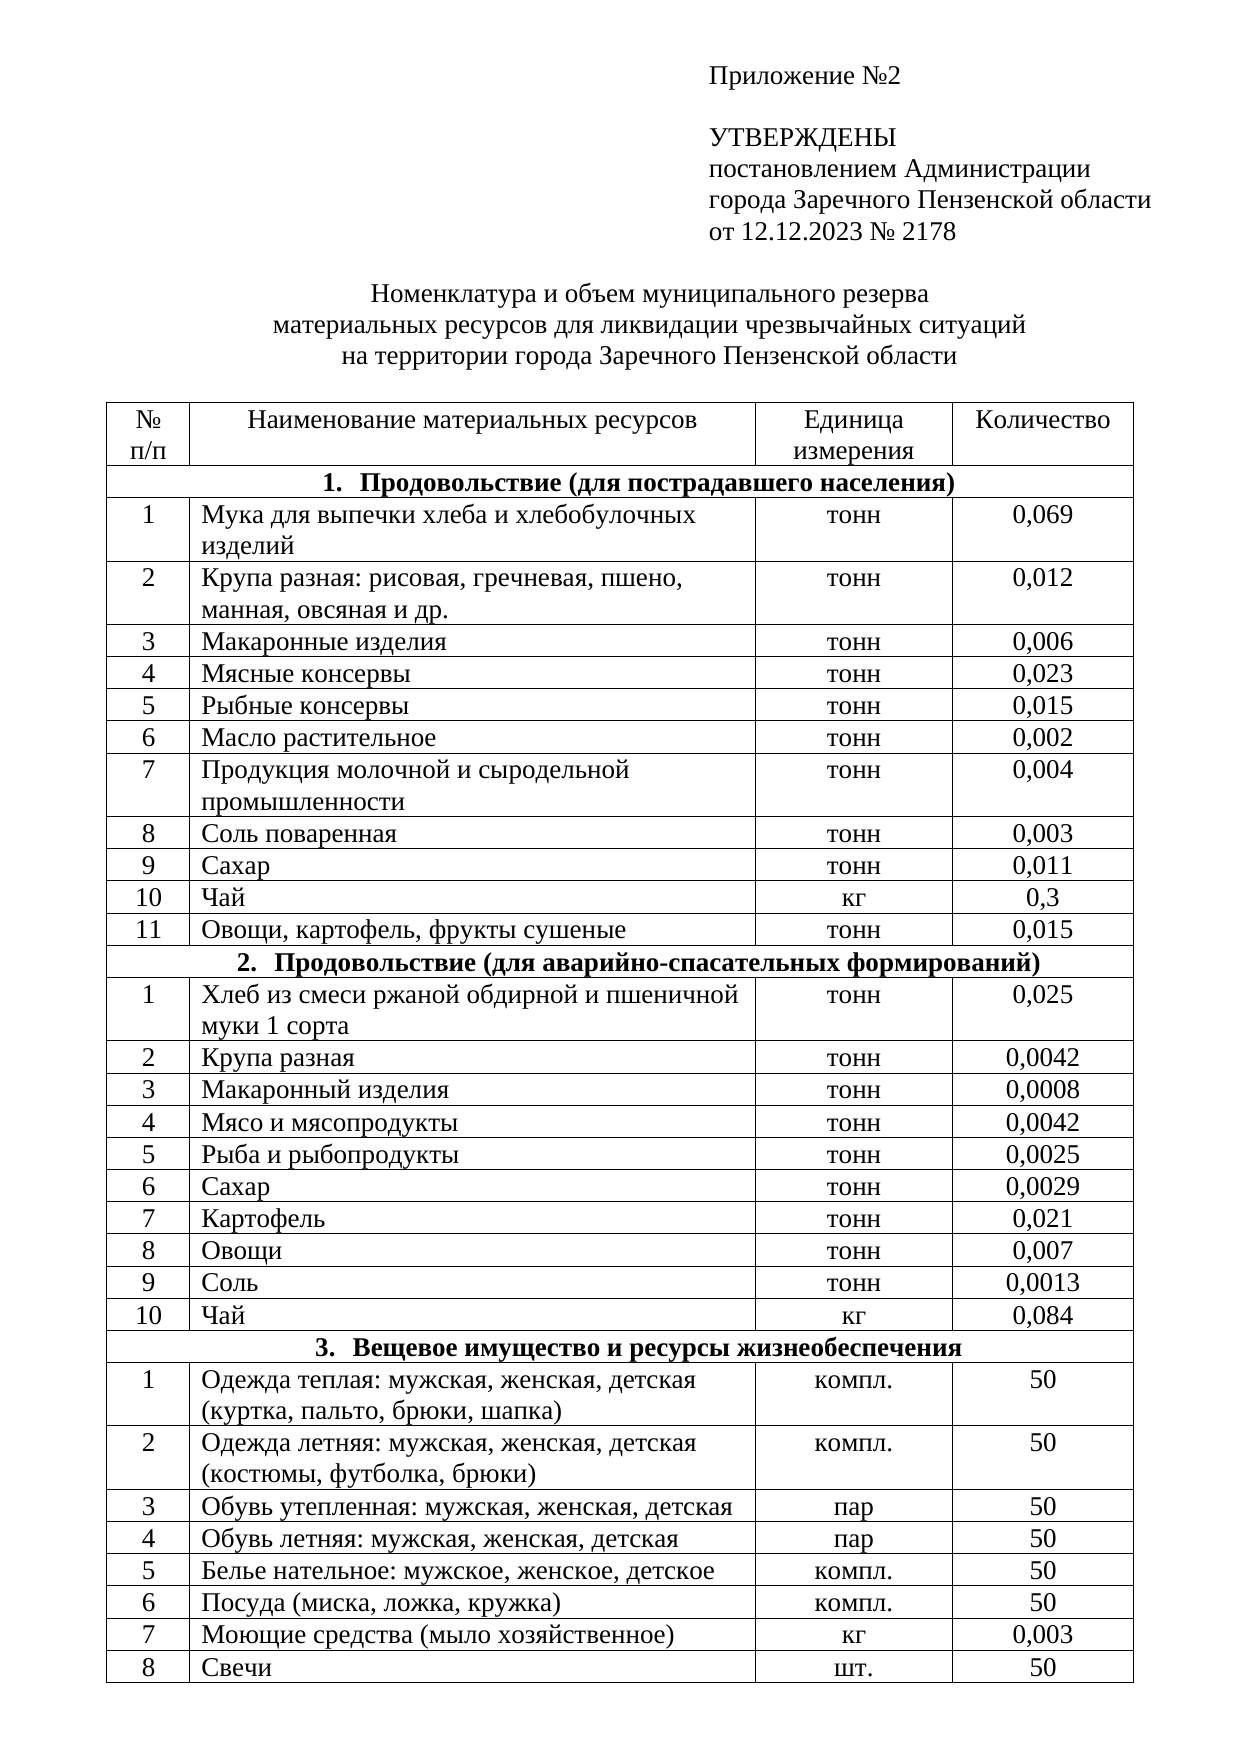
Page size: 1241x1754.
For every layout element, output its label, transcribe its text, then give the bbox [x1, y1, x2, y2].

text от 12.12.2023 № 2178 [118, 215, 1181, 246]
table_cell Свечи [190, 1651, 755, 1682]
table_cell 0,007 [953, 1234, 1133, 1266]
table_cell компл. [756, 1363, 952, 1425]
table_cell Продовольствие (для аварийно-спасательных формирований) [107, 946, 1133, 977]
table_cell 8 [107, 1651, 189, 1682]
table_cell 5 [107, 1138, 189, 1169]
table_cell 6 [107, 1586, 189, 1617]
table_cell Одежда теплая: мужская, женская, детская (куртка, пальто, брюки, шапка) [190, 1363, 755, 1425]
table_cell 0,004 [953, 754, 1133, 816]
text на территории города Заречного Пензенской области [118, 339, 1181, 371]
table_cell 0,084 [953, 1299, 1133, 1330]
table_cell 50 [953, 1363, 1133, 1425]
table_cell 4 [107, 1106, 189, 1137]
table_cell 50 [953, 1490, 1133, 1521]
table_cell Масло растительное [190, 721, 755, 753]
table_cell тонн [756, 1106, 952, 1137]
table_cell 4 [107, 1522, 189, 1553]
table_cell 0,015 [953, 689, 1133, 720]
table_cell Одежда летняя: мужская, женская, детская (костюмы, футболка, брюки) [190, 1426, 755, 1489]
table_cell Рыба и рыбопродукты [190, 1138, 755, 1169]
table_cell 4 [107, 657, 189, 688]
table_cell Мука для выпечки хлеба и хлебобулочных изделий [190, 498, 755, 561]
table_cell 0,003 [953, 1619, 1133, 1650]
table_cell тонн [756, 1041, 952, 1072]
table_cell Макаронный изделия [190, 1074, 755, 1104]
table_cell Крупа разная: рисовая, гречневая, пшено, манная, овсяная и др. [190, 562, 755, 624]
table_cell 0,023 [953, 657, 1133, 688]
table_cell 0,0025 [953, 1138, 1133, 1169]
table_cell Обувь летняя: мужская, женская, детская [190, 1522, 755, 1553]
table_cell Мясо и мясопродукты [190, 1106, 755, 1137]
table_cell 7 [107, 1619, 189, 1650]
text материальных ресурсов для ликвидации чрезвычайных ситуаций [118, 308, 1181, 339]
table_cell тонн [756, 1170, 952, 1201]
table_cell кг [756, 881, 952, 912]
table_cell 0,003 [953, 817, 1133, 848]
table_cell тонн [756, 721, 952, 753]
table_cell Макаронные изделия [190, 625, 755, 656]
table_cell шт. [756, 1651, 952, 1682]
table_cell компл. [756, 1586, 952, 1617]
table_cell 5 [107, 689, 189, 720]
table_cell 0,006 [953, 625, 1133, 656]
table_cell 7 [107, 1202, 189, 1233]
table_cell Хлеб из смеси ржаной обдирной и пшеничной муки 1 сорта [190, 978, 755, 1040]
table_cell 11 [107, 914, 189, 945]
table_cell 8 [107, 1234, 189, 1266]
table_cell 0,002 [953, 721, 1133, 753]
table_cell тонн [756, 1074, 952, 1104]
table_cell 0,3 [953, 881, 1133, 912]
table_cell кг [756, 1299, 952, 1330]
table_cell 0,0008 [953, 1074, 1133, 1104]
text УТВЕРЖДЕНЫ [118, 121, 1181, 152]
table_header Наименование материальных ресурсов [190, 403, 755, 465]
table_cell пар [756, 1490, 952, 1521]
table_cell тонн [756, 914, 952, 945]
table_cell компл. [756, 1426, 952, 1489]
table_cell пар [756, 1522, 952, 1553]
table_cell 0,015 [953, 914, 1133, 945]
table_cell Сахар [190, 849, 755, 880]
table_cell Сахар [190, 1170, 755, 1201]
table_cell 8 [107, 817, 189, 848]
table_cell 50 [953, 1426, 1133, 1489]
table_cell Чай [190, 881, 755, 912]
table_cell 0,0042 [953, 1041, 1133, 1072]
table_cell 0,0013 [953, 1267, 1133, 1298]
table_cell 3 [107, 1074, 189, 1104]
text Приложение №2 [118, 59, 1181, 90]
table_cell Соль поваренная [190, 817, 755, 848]
text Номенклатура и объем муниципального резерва [118, 277, 1181, 308]
table_cell 50 [953, 1651, 1133, 1682]
table_cell Моющие средства (мыло хозяйственное) [190, 1619, 755, 1650]
table_header № п/п [107, 403, 189, 465]
table_cell Крупа разная [190, 1041, 755, 1072]
table_cell тонн [756, 562, 952, 624]
table_cell 0,012 [953, 562, 1133, 624]
text постановлением Администрации [118, 152, 1181, 184]
table_cell 0,0042 [953, 1106, 1133, 1137]
table_cell 3 [107, 1490, 189, 1521]
table_cell 3 [107, 625, 189, 656]
table_cell 9 [107, 849, 189, 880]
table_cell Овощи, картофель, фрукты сушеные [190, 914, 755, 945]
table_cell Продукция молочной и сыродельной промышленности [190, 754, 755, 816]
table_cell тонн [756, 849, 952, 880]
table_cell тонн [756, 1267, 952, 1298]
table_cell Рыбные консервы [190, 689, 755, 720]
table_cell 10 [107, 881, 189, 912]
table_cell Продовольствие (для пострадавшего населения) [107, 466, 1133, 497]
table_cell тонн [756, 817, 952, 848]
table_cell тонн [756, 498, 952, 561]
table_cell 2 [107, 1041, 189, 1072]
table_cell тонн [756, 1202, 952, 1233]
table_cell компл. [756, 1554, 952, 1585]
table_cell 5 [107, 1554, 189, 1585]
table_header Количество [953, 403, 1133, 465]
table_cell 2 [107, 1426, 189, 1489]
table_cell 2 [107, 562, 189, 624]
table_cell 50 [953, 1522, 1133, 1553]
table_cell 1 [107, 978, 189, 1040]
table_cell Вещевое имущество и ресурсы жизнеобеспечения [107, 1331, 1133, 1362]
table_cell Посуда (миска, ложка, кружка) [190, 1586, 755, 1617]
table_cell Картофель [190, 1202, 755, 1233]
table_cell 0,0029 [953, 1170, 1133, 1201]
table_cell Соль [190, 1267, 755, 1298]
table_cell тонн [756, 754, 952, 816]
table_cell 6 [107, 1170, 189, 1201]
table_cell 7 [107, 754, 189, 816]
table_cell Чай [190, 1299, 755, 1330]
table_cell кг [756, 1619, 952, 1650]
table_cell Мясные консервы [190, 657, 755, 688]
table_cell 1 [107, 498, 189, 561]
table_cell Обувь утепленная: мужская, женская, детская [190, 1490, 755, 1521]
table_cell 0,069 [953, 498, 1133, 561]
table_cell 0,011 [953, 849, 1133, 880]
table_cell Овощи [190, 1234, 755, 1266]
table_cell 6 [107, 721, 189, 753]
table_cell 0,025 [953, 978, 1133, 1040]
table_cell 10 [107, 1299, 189, 1330]
table_cell 9 [107, 1267, 189, 1298]
table_cell 0,021 [953, 1202, 1133, 1233]
text города Заречного Пензенской области [118, 184, 1181, 215]
table_cell тонн [756, 657, 952, 688]
table_cell Белье нательное: мужское, женское, детское [190, 1554, 755, 1585]
table_cell 50 [953, 1586, 1133, 1617]
table_cell тонн [756, 1234, 952, 1266]
table_cell тонн [756, 978, 952, 1040]
table_cell 1 [107, 1363, 189, 1425]
table_cell тонн [756, 1138, 952, 1169]
table_cell тонн [756, 625, 952, 656]
table_cell 50 [953, 1554, 1133, 1585]
table_header Единица измерения [756, 403, 952, 465]
table_cell тонн [756, 689, 952, 720]
